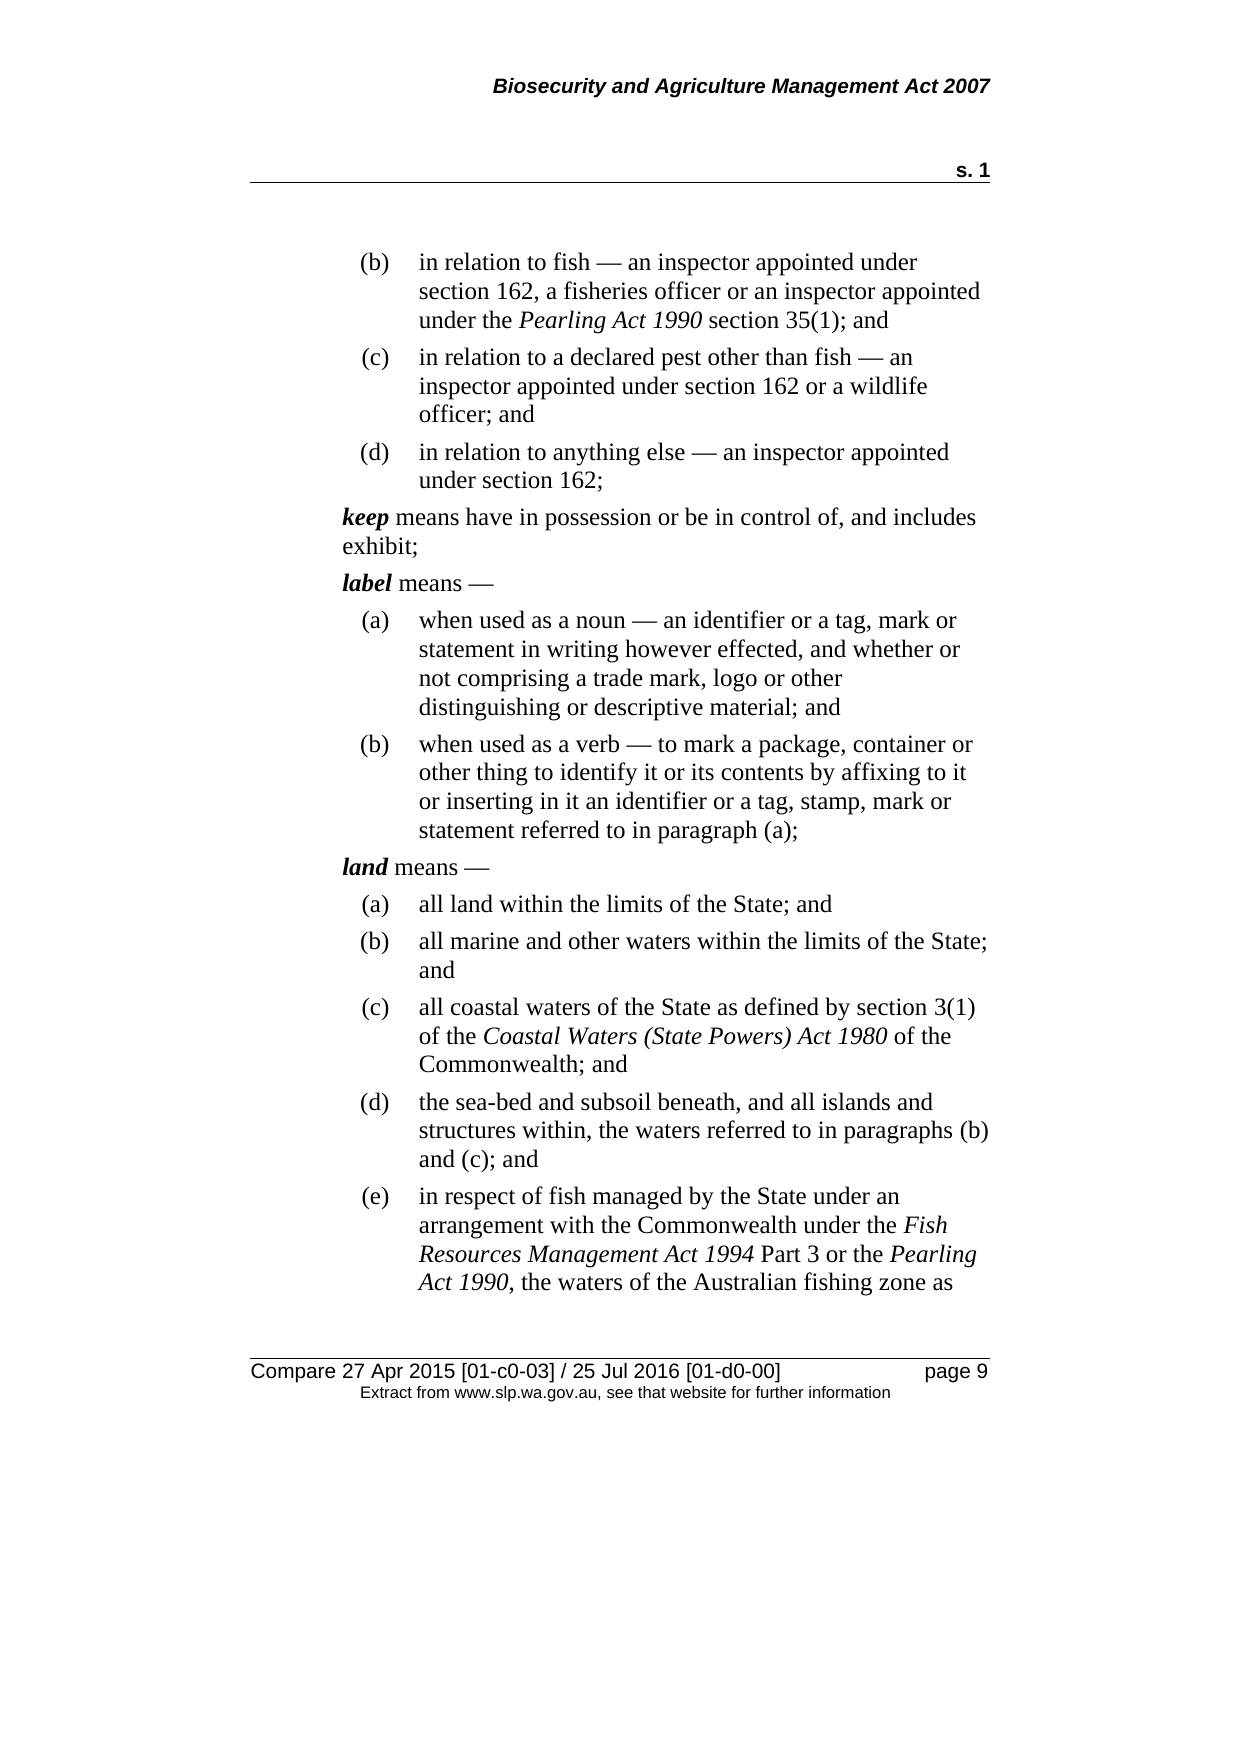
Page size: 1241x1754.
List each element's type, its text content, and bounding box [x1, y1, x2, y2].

text (b) in relation to fish — an inspector appointed under section 162, a fisheries officer or an inspector appointed under the Pearling Act 1990 section 35(1); and [250, 247, 990, 334]
text label means — [250, 568, 990, 597]
text land means — [250, 852, 990, 881]
text keep means have in possession or be in control of, and includes exhibit; [250, 502, 990, 560]
text (b) all marine and other waters within the limits of the State; and [250, 926, 990, 984]
text (a) when used as a noun — an identifier or a tag, mark or statement in writing however effected, and whether or not comprising a trade mark, logo or other distinguishing or descriptive material; and [250, 605, 990, 720]
text (c) all coastal waters of the State as defined by section 3(1) of the Coastal Waters (State Powers) Act 1980 of the Commonwealth; and [250, 992, 990, 1078]
text (c) in relation to a declared pest other than fish — an inspector appointed under section 162 or a wildlife officer; and [250, 342, 990, 428]
text (b) when used as a verb — to mark a package, container or other thing to identify it or its contents by affixing to it or inserting in it an identifier or a tag, stamp, mark or statement referred to in paragraph (a); [250, 729, 990, 844]
text (d) in relation to anything else — an inspector appointed under section 162; [250, 437, 990, 494]
text (d) the sea-bed and subsoil beneath, and all islands and structures within, the waters referred to in paragraphs (b) and (c); and [250, 1087, 990, 1173]
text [250, 1181, 990, 1296]
text (a) all land within the limits of the State; and [250, 889, 990, 918]
